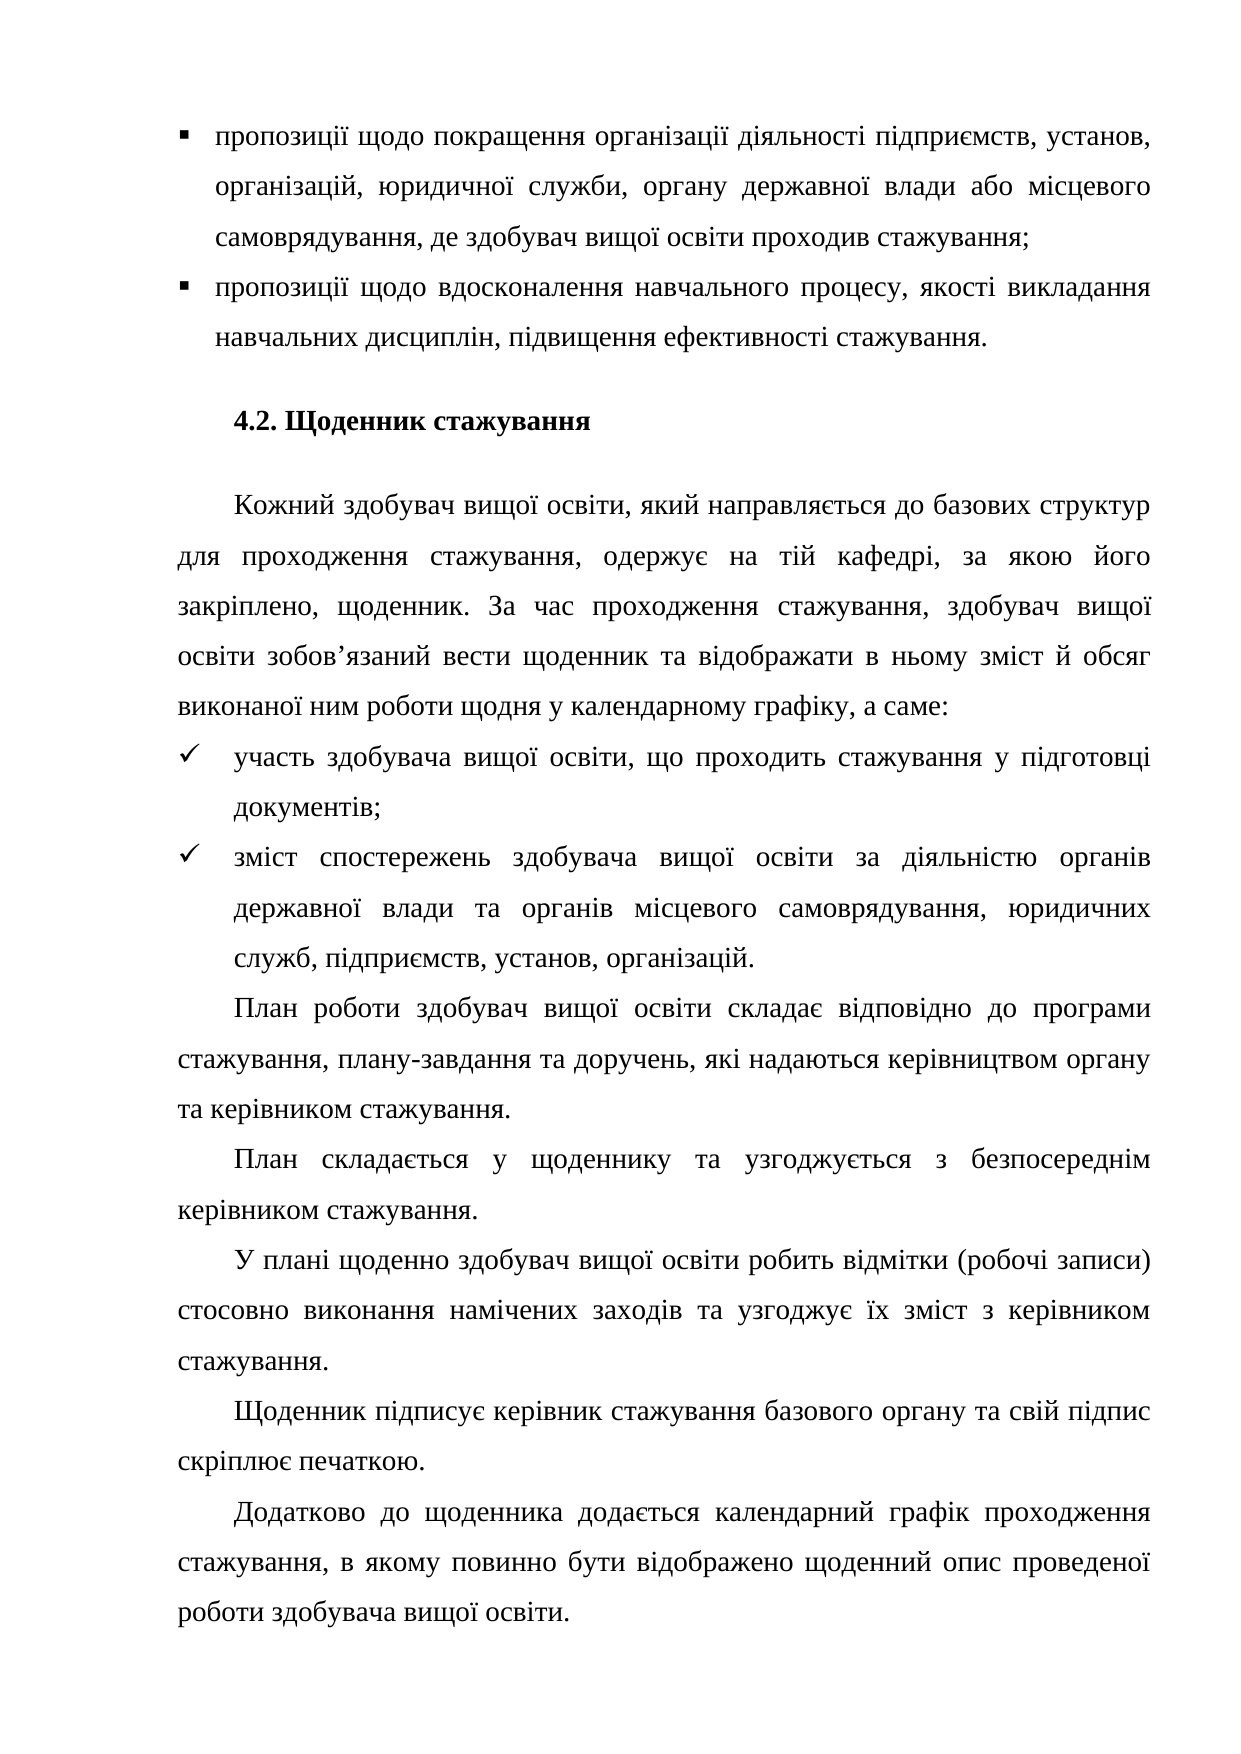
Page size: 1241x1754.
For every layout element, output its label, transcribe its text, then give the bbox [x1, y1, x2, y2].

text 4.2. Щоденник стажування [177, 403, 1152, 437]
list зміст спостережень здобувача вищої освіти за діяльністю органів державної влади та органів місцевого самоврядування, юридичних служб, підприємств, установ, організацій. [177, 839, 1152, 974]
list пропозиції щодо покращення організації діяльності підприємств, установ, організацій, юридичної служби, органу державної влади або місцевого самоврядування, де здобувач вищої освіти проходив стажування; [177, 118, 1152, 252]
text План роботи здобувач вищої освіти складає відповідно до програми стажування, плану-завдання та доручень, які надаються керівництвом органу та керівником стажування. [177, 991, 1152, 1125]
list участь здобувача вищої освіти, що проходить стажування у підготовці документів; [177, 739, 1152, 823]
text Додатково до щоденника додається календарний графік проходження стажування, в якому повинно бути відображено щоденний опис проведеної роботи здобувача вищої освіти. [177, 1494, 1152, 1628]
text План складається у щоденнику та узгоджується з безпосереднім керівником стажування. [177, 1142, 1152, 1225]
list пропозиції щодо вдосконалення навчального процесу, якості викладання навчальних дисциплін, підвищення ефективності стажування. [177, 269, 1152, 353]
text Щоденник підписує керівник стажування базового органу та свій підпис скріплює печаткою. [177, 1393, 1152, 1477]
text У плані щоденно здобувач вищої освіти робить відмітки (робочі записи) стосовно виконання намічених заходів та узгоджує їх зміст з керівником стажування. [177, 1242, 1152, 1376]
text Кожний здобувач вищої освіти, який направляється до базових структур для проходження стажування, одержує на тій кафедрі, за якою його закріплено, щоденник. За час проходження стажування, здобувач вищої освіти зобов’язаний вести щоденник та відображати в ньому зміст й обсяг виконаної ним роботи щодня у календарному графіку, а саме: [177, 487, 1152, 722]
